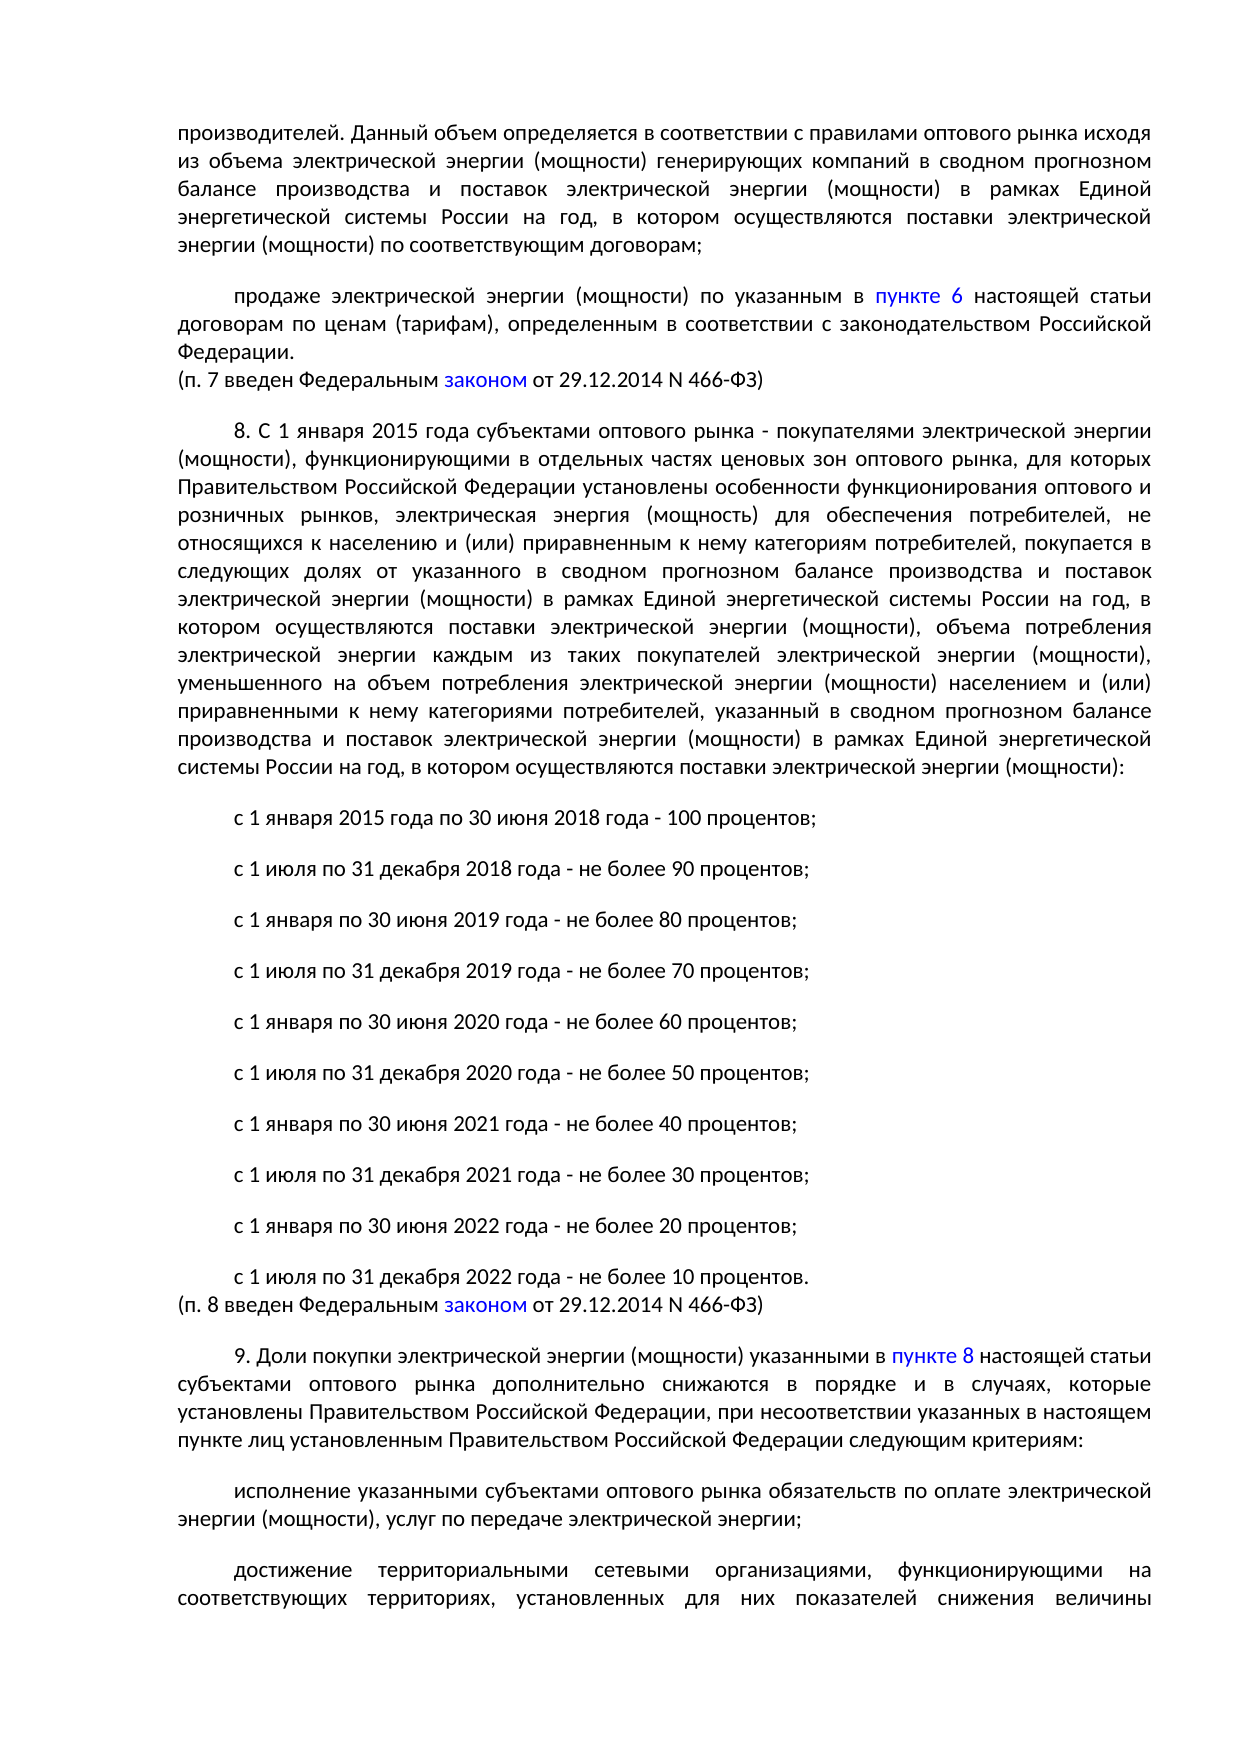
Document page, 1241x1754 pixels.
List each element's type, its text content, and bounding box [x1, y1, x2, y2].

text 8. С 1 января 2015 года субъектами оптового рынка - покупателями электрической энергии (мощности), функционирующими в отдельных частях ценовых зон оптового рынка, для которых Правительством Российской Федерации установлены особенности функционирования оптового и розничных рынков, электрическая энергия (мощность) для обеспечения потребителей, не относящихся к населению и (или) приравненным к нему категориям потребителей, покупается в следующих долях от указанного в сводном прогнозном балансе производства и поставок электрической энергии (мощности) в рамках Единой энергетической системы России на год, в котором осуществляются поставки электрической энергии (мощности), объема потребления электрической энергии каждым из таких покупателей электрической энергии (мощности), уменьшенного на объем потребления электрической энергии (мощности) населением и (или) приравненными к нему категориями потребителей, указанный в сводном прогнозном балансе производства и поставок электрической энергии (мощности) в рамках Единой энергетической системы России на год, в котором осуществляются поставки электрической энергии (мощности): [177, 416, 1152, 780]
text с 1 июля по 31 декабря 2019 года - не более 70 процентов; [177, 956, 1152, 984]
text с 1 января 2015 года по 30 июня 2018 года - 100 процентов; [177, 803, 1152, 831]
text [177, 118, 1152, 258]
text 9. Доли покупки электрической энергии (мощности) указанными в пункте 8 настоящей статьи субъектами оптового рынка дополнительно снижаются в порядке и в случаях, которые установлены Правительством Российской Федерации, при несоответствии указанных в настоящем пункте лиц установленным Правительством Российской Федерации следующим критериям: [177, 1341, 1152, 1453]
text с 1 января по 30 июня 2020 года - не более 60 процентов; [177, 1007, 1152, 1035]
text продаже электрической энергии (мощности) по указанным в пункте 6 настоящей статьи договорам по ценам (тарифам), определенным в соответствии с законодательством Российской Федерации. [177, 281, 1152, 365]
text (п. 7 введен Федеральным законом от 29.12.2014 N 466-ФЗ) [177, 365, 1152, 393]
text с 1 июля по 31 декабря 2020 года - не более 50 процентов; [177, 1058, 1152, 1086]
text исполнение указанными субъектами оптового рынка обязательств по оплате электрической энергии (мощности), услуг по передаче электрической энергии; [177, 1476, 1152, 1532]
text (п. 8 введен Федеральным законом от 29.12.2014 N 466-ФЗ) [177, 1290, 1152, 1318]
text с 1 июля по 31 декабря 2018 года - не более 90 процентов; [177, 854, 1152, 882]
text с 1 января по 30 июня 2021 года - не более 40 процентов; [177, 1109, 1152, 1137]
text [177, 1555, 1152, 1611]
text с 1 июля по 31 декабря 2021 года - не более 30 процентов; [177, 1160, 1152, 1188]
text с 1 января по 30 июня 2022 года - не более 20 процентов; [177, 1211, 1152, 1239]
text с 1 июля по 31 декабря 2022 года - не более 10 процентов. [177, 1262, 1152, 1290]
text с 1 января по 30 июня 2019 года - не более 80 процентов; [177, 905, 1152, 933]
